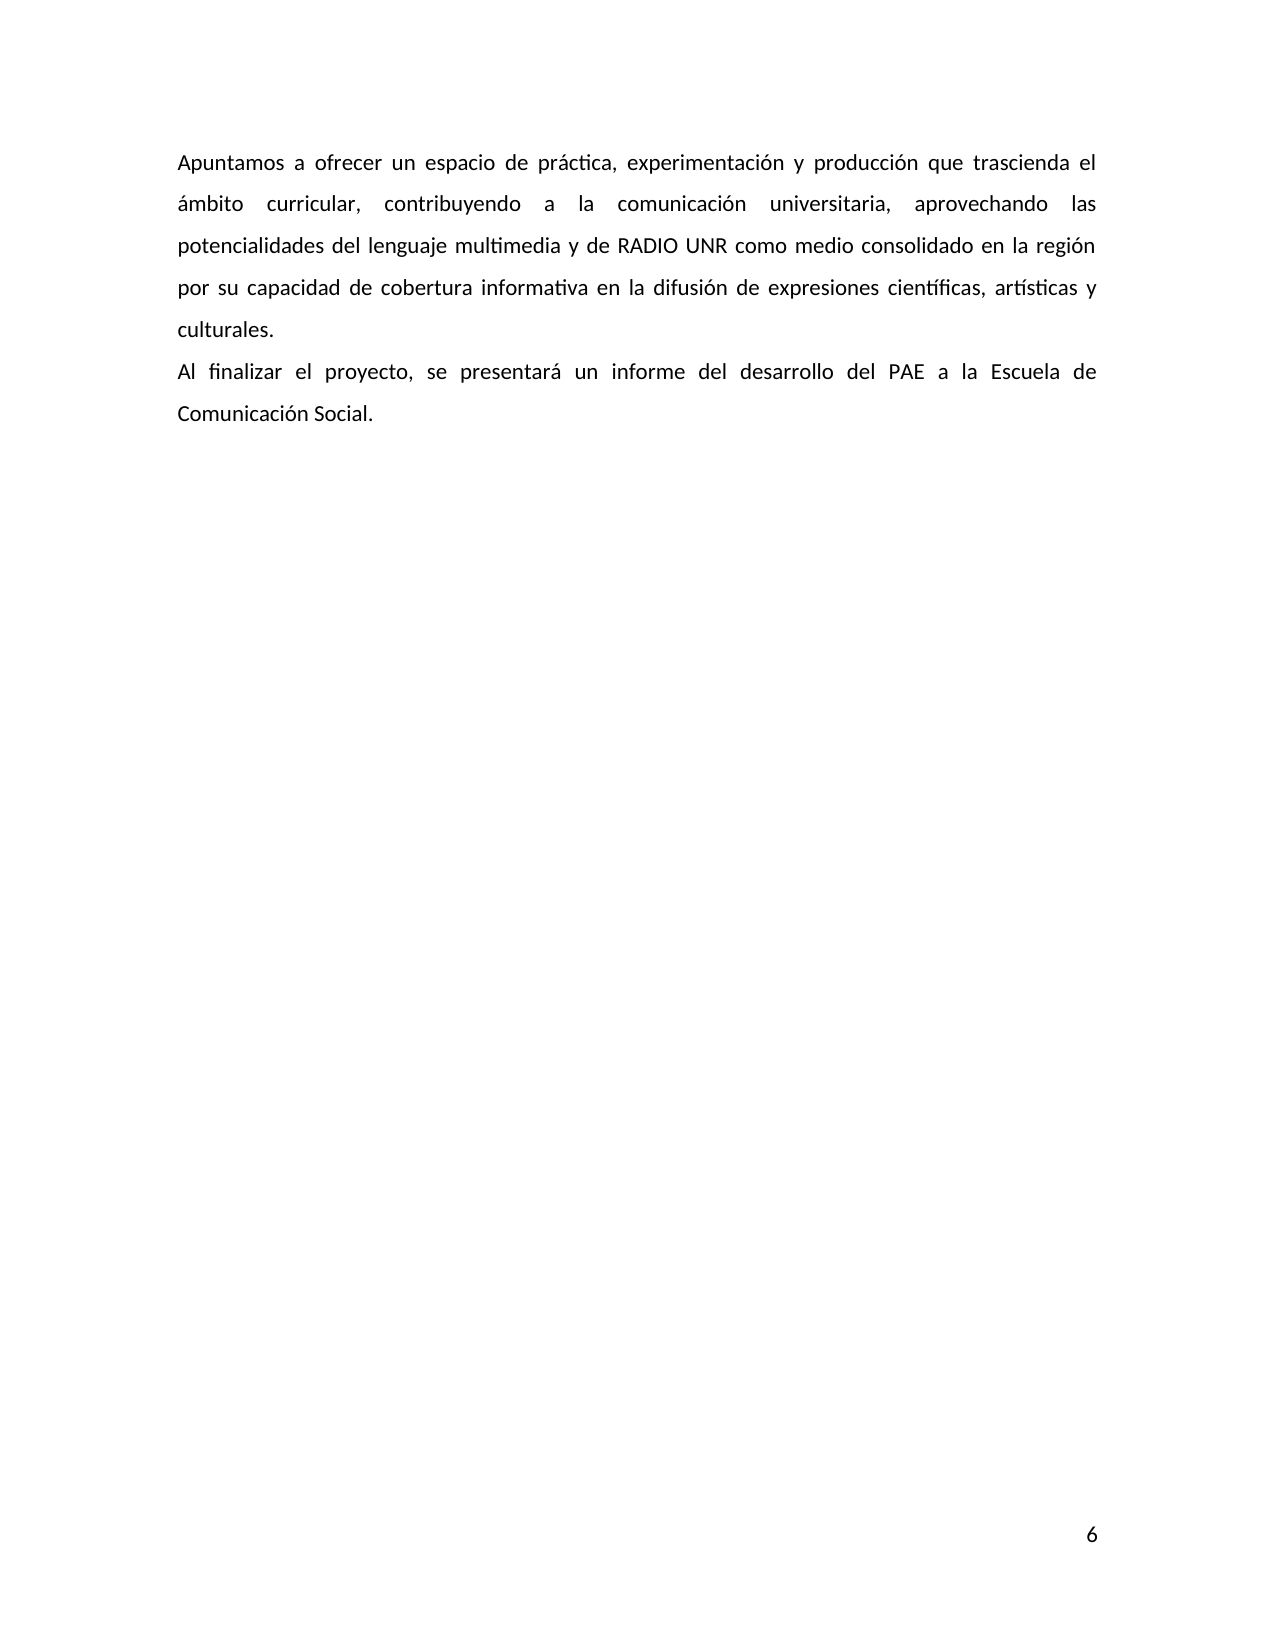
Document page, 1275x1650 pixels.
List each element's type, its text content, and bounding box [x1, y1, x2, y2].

text Apuntamos a ofrecer un espacio de práctica, experimentación y producción que trascienda el ámbito curricular, contribuyendo a la comunicación universitaria, aprovechando las potencialidades del lenguaje multimedia y de RADIO UNR como medio consolidado en la región por su capacidad de cobertura informativa en la difusión de expresiones científicas, artísticas y culturales. [177, 148, 1098, 343]
text Al finalizar el proyecto, se presentará un informe del desarrollo del PAE a la Escuela de Comunicación Social. [177, 357, 1098, 427]
